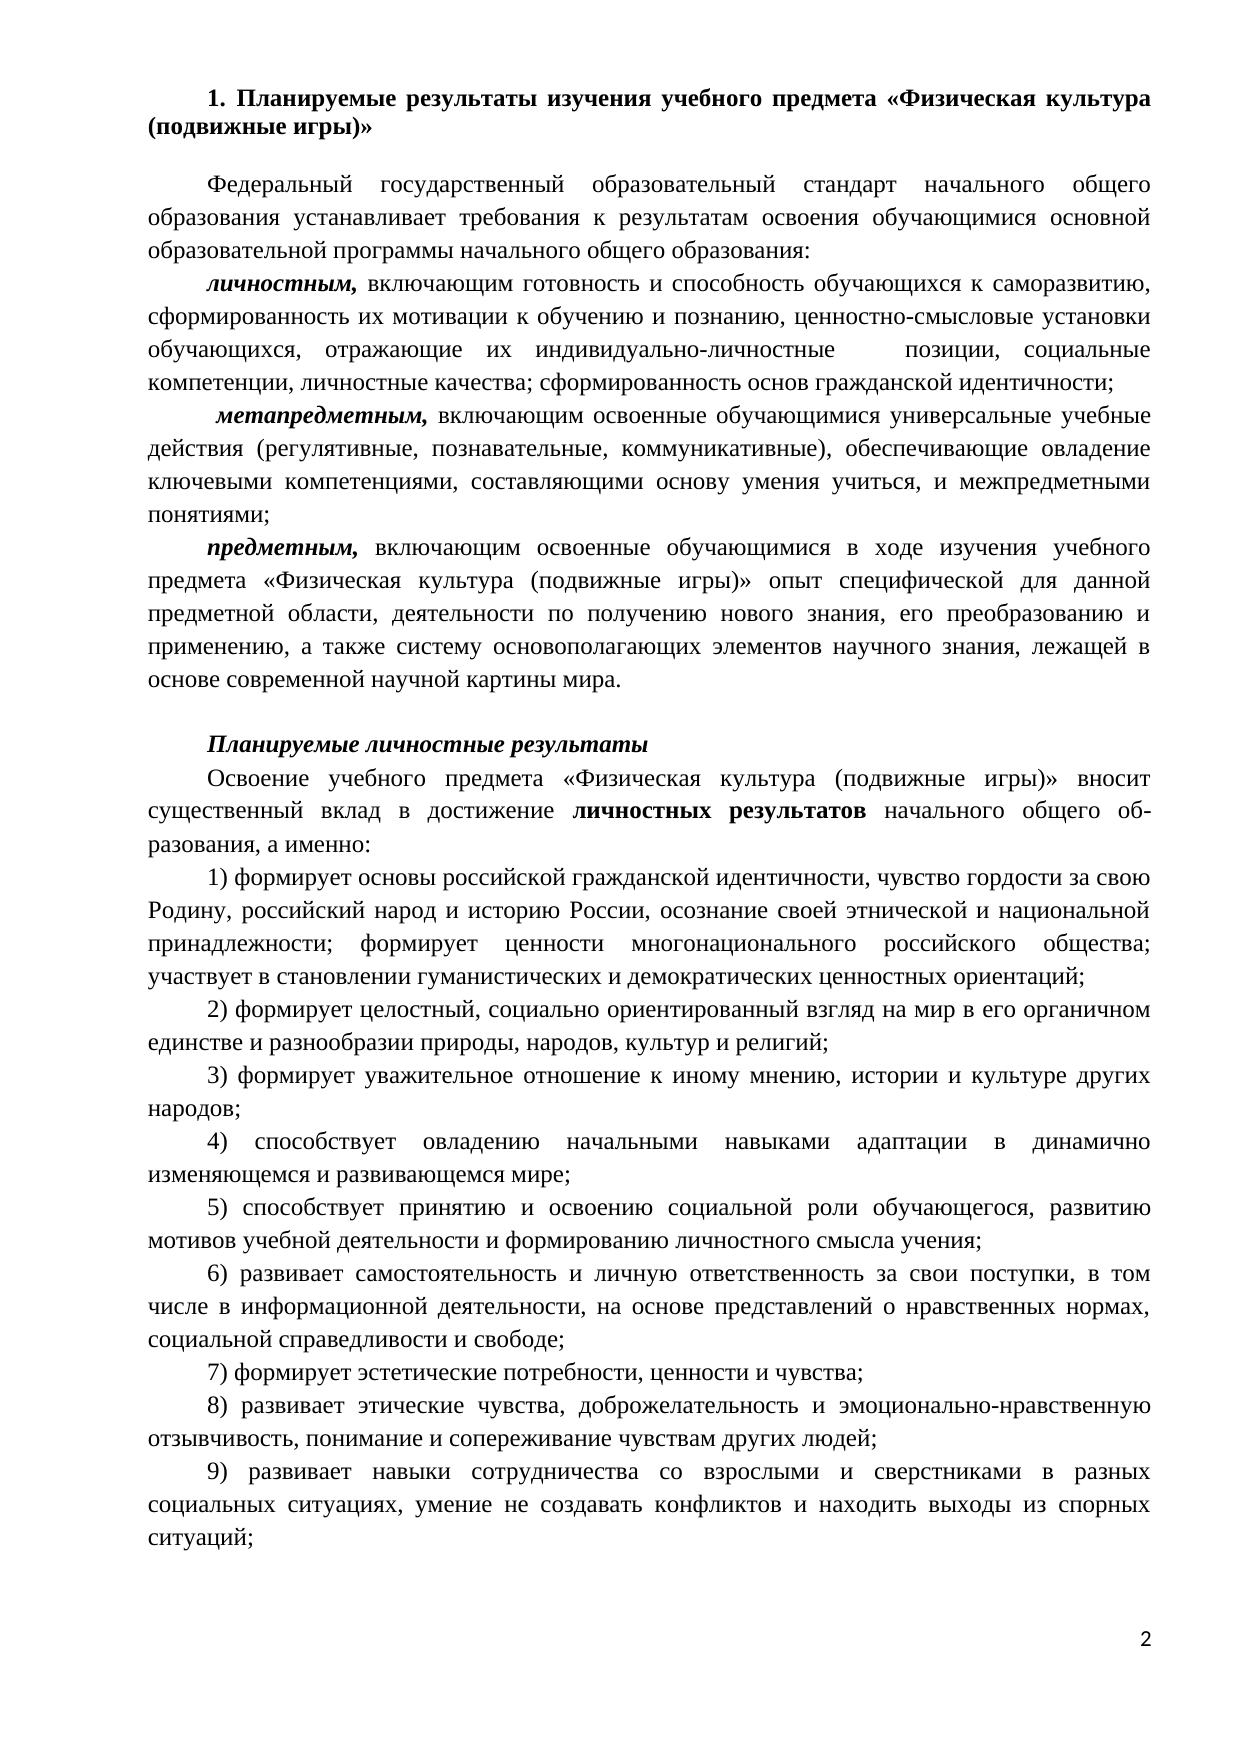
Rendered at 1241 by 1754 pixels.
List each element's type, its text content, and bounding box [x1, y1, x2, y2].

text 9) развивает навыки сотрудничества со взрослыми и сверстниками в разных социальных ситуациях, умение не создавать конфликтов и находить выходы из спорных ситуаций; [148, 1456, 1152, 1551]
text 6) развивает самостоятельность и личную ответственность за свои поступки, в том числе в информационной деятельности, на основе представлений о нравственных нормах, социальной справедливости и свободе; [148, 1258, 1152, 1353]
text метапредметным, включающим освоенные обучающимися универсальные учебные действия (регулятивные, познавательные, коммуникативные), обеспечивающие овладение ключевыми компетенциями, составляющими основу умения учиться, и межпредметными понятиями; [148, 400, 1152, 528]
list Планируемые результаты изучения учебного предмета «Физическая культура (подвижные игры)» [148, 83, 1152, 140]
text Федеральный государственный образовательный стандарт начального общего образования устанавливает требования к результатам освоения обучающимися основной образовательной программы начального общего образования: [148, 169, 1152, 264]
text Освоение учебного предмета «Физическая культура (подвижные игры)» вносит существенный вклад в достижение личностных результатов начального общего образования, а именно: [148, 763, 1152, 857]
text 7) формирует эстетические потребности, ценности и чувства; [148, 1357, 1152, 1386]
text 3) формирует уважительное отношение к иному мнению, истории и культуре других народов; [148, 1060, 1152, 1122]
text 1) формирует основы российской гражданской идентичности, чувство гордости за свою Родину, российский народ и историю России, осознание своей этнической и национальной принадлежности; формирует ценности многонационального российского общества; участвует в становлении гуманистических и демократических ценностных ориентаций; [148, 862, 1152, 989]
text Планируемые личностные результаты [148, 729, 1152, 758]
text личностным, включающим готовность и способность обучающихся к саморазвитию, сформированность их мотивации к обучению и познанию, ценностно-смысловые установки обучающихся, отражающие их индивидуально-личностные позиции, социальные компетенции, личностные качества; сформированность основ гражданской идентичности; [148, 268, 1152, 396]
text 2) формирует целостный, социально ориентированный взгляд на мир в его органичном единстве и разнообразии природы, народов, культур и религий; [148, 994, 1152, 1056]
text 5) способствует принятию и освоению социальной роли обучающегося, развитию мотивов учебной деятельности и формированию личностного смысла учения; [148, 1192, 1152, 1254]
text 8) развивает этические чувства, доброжелательность и эмоционально-нравственную отзывчивость, понимание и сопереживание чувствам других людей; [148, 1390, 1152, 1452]
text предметным, включающим освоенные обучающимися в ходе изучения учебного предмета «Физическая культура (подвижные игры)» опыт специфической для данной предметной области, деятельности по получению нового знания, его преобразованию и применению, а также систему основополагающих элементов научного знания, лежащей в основе современной научной картины мира. [148, 532, 1152, 693]
text 4) способствует овладению начальными навыками адаптации в динамично изменяющемся и развивающемся мире; [148, 1126, 1152, 1188]
